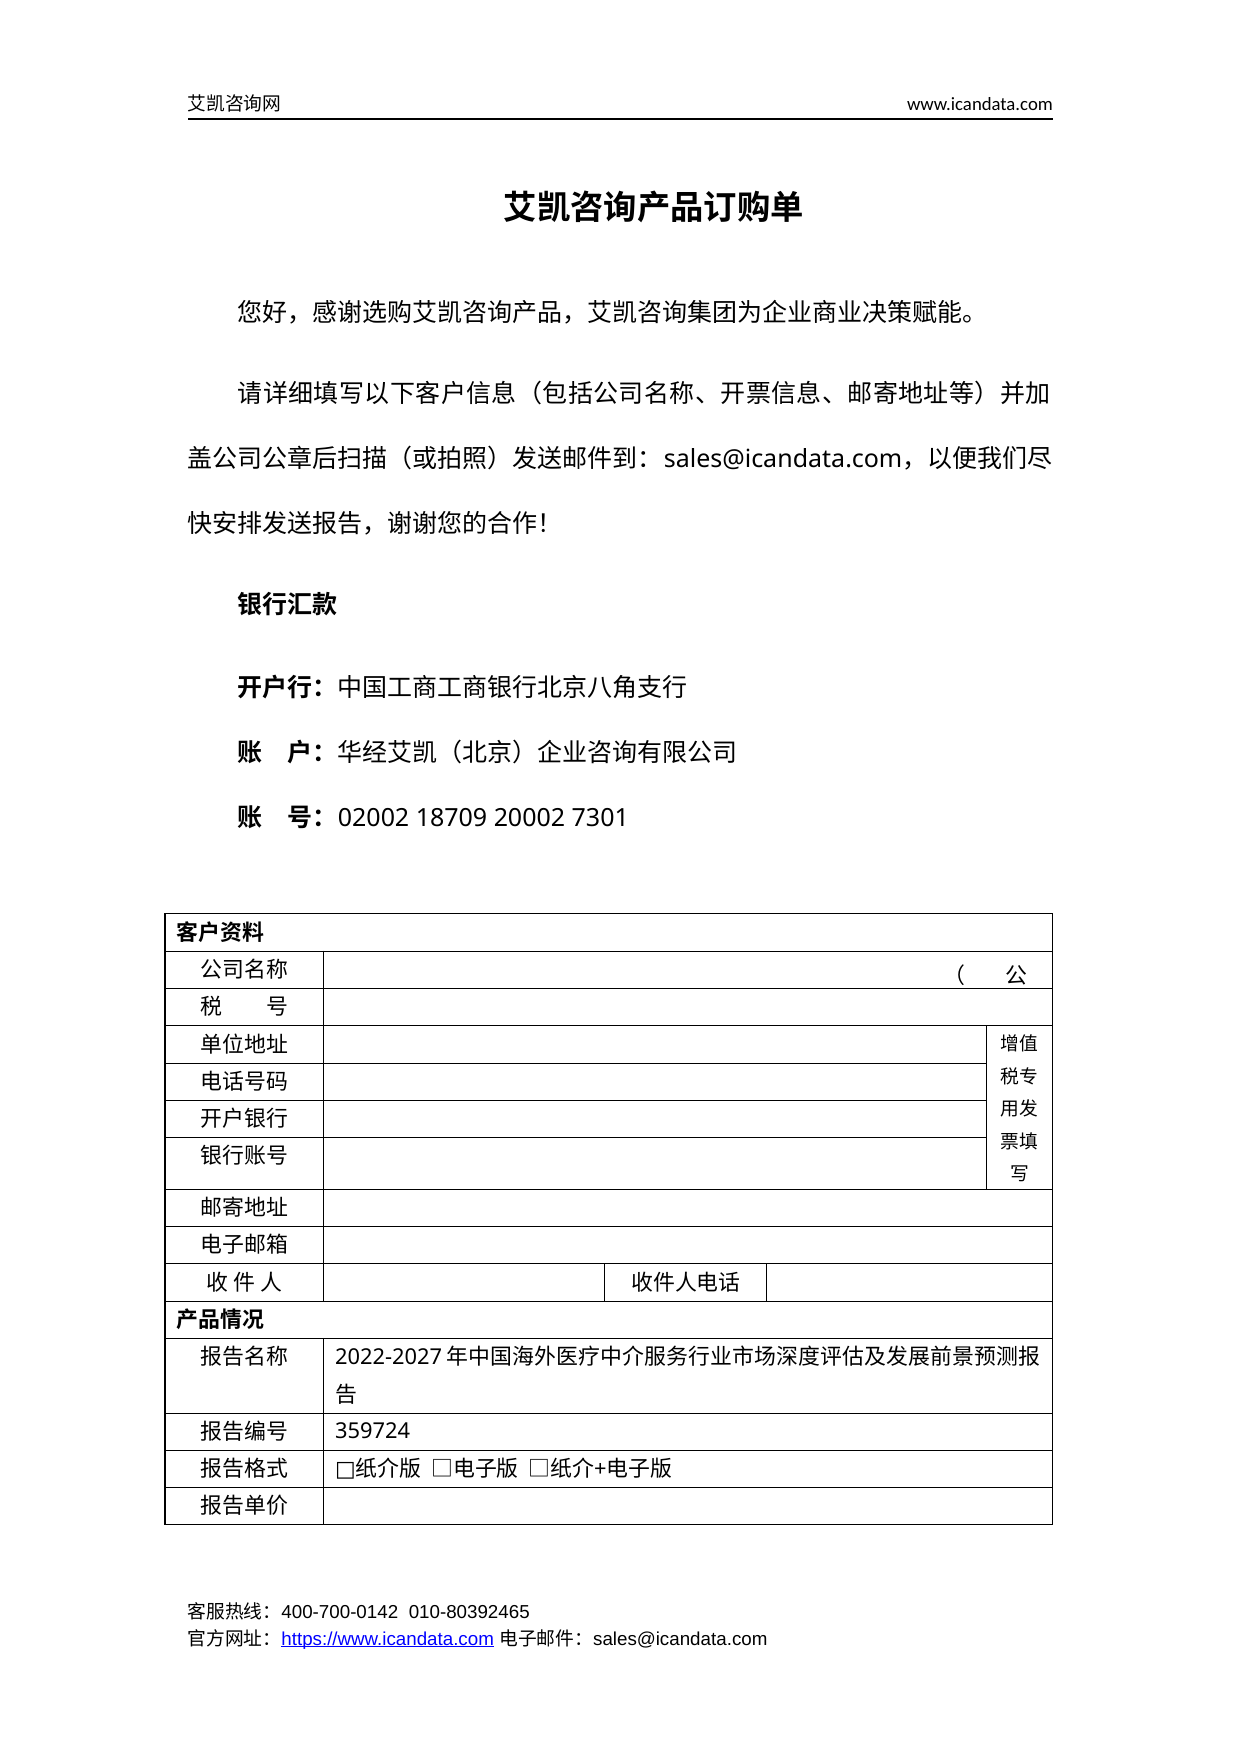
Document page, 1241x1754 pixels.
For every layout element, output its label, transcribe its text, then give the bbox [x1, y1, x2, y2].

table_cell 单位地址 [166, 1026, 323, 1062]
table_cell 收 件 人 [166, 1264, 323, 1301]
table_cell [324, 1101, 986, 1137]
table_cell 报告名称 [166, 1339, 323, 1412]
text 请详细填写以下客户信息（包括公司名称、开票信息、邮寄地址等）并加盖公司公章后扫描（或拍照）发送邮件到：sales@icandata.com，以便我们尽快安排发送报告，谢谢您的合作！ [187, 359, 1053, 554]
table_cell 银行账号 [166, 1138, 323, 1189]
text 银行汇款 [187, 570, 1053, 635]
table_cell [324, 989, 1052, 1025]
table_cell [324, 1026, 986, 1062]
table_cell 税 号 [166, 989, 323, 1025]
table_cell 公司名称 [166, 952, 323, 988]
table_cell 2022-2027年中国海外医疗中介服务行业市场深度评估及发展前景预测报告 [324, 1339, 1052, 1412]
text 开户行：中国工商工商银行北京八角支行 [187, 653, 1053, 718]
table_cell [324, 1264, 604, 1301]
table_cell 报告格式 [166, 1451, 323, 1487]
table_cell 报告单价 [166, 1488, 323, 1524]
table_cell 增值税专用发票填写 [987, 1026, 1052, 1189]
text 艾凯咨询产品订购单 [187, 172, 1053, 237]
table_cell [324, 952, 1052, 988]
table_cell 电话号码 [166, 1064, 323, 1100]
table_cell [324, 1488, 1052, 1524]
table_cell [324, 1138, 986, 1189]
text 账 号：02002 18709 20002 7301 [187, 783, 1053, 848]
table_cell 电子邮箱 [166, 1227, 323, 1263]
table_cell 邮寄地址 [166, 1190, 323, 1226]
table_cell 开户银行 [166, 1101, 323, 1137]
table_cell 359724 [324, 1414, 1052, 1450]
table_cell □纸介版 □电子版 □纸介+电子版 [324, 1451, 1052, 1487]
table_cell [324, 1227, 1052, 1263]
table_cell [324, 1190, 1052, 1226]
table_cell [767, 1264, 1052, 1301]
table_cell 报告编号 [166, 1414, 323, 1450]
text 您好，感谢选购艾凯咨询产品，艾凯咨询集团为企业商业决策赋能。 [187, 278, 1053, 343]
table_cell [324, 1064, 986, 1100]
text 账 户：华经艾凯（北京）企业咨询有限公司 [187, 718, 1053, 783]
table_cell 收件人电话 [605, 1264, 766, 1301]
table_cell 产品情况 [166, 1302, 1052, 1338]
table_header 客户资料 [166, 914, 1052, 951]
